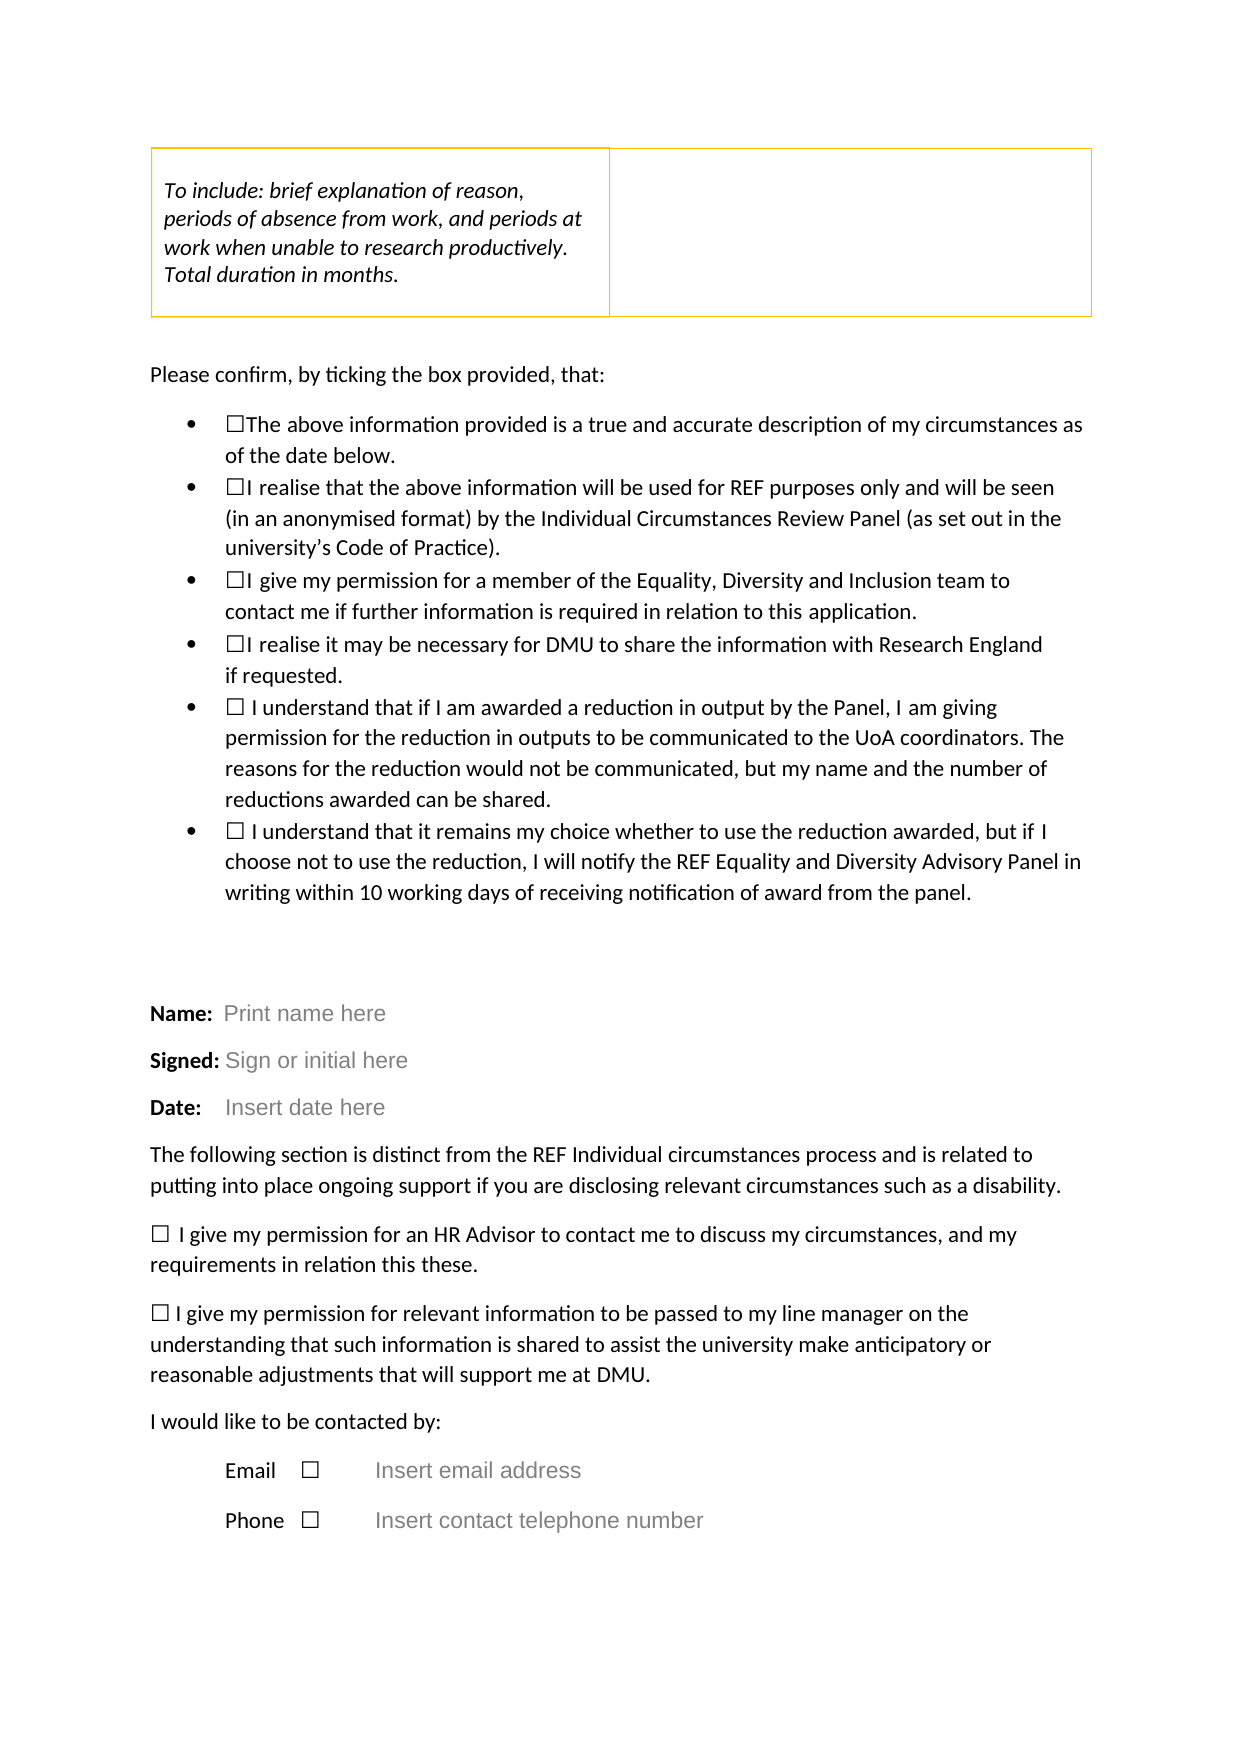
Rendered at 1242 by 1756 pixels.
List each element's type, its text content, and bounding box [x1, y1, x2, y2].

list I give my permission for relevant information to be passed to my line manager on the understanding that such information is shared to assist the university make anticipatory or reasonable adjustments that will support me at DMU. [150, 1297, 995, 1389]
list ☐ I understand that if I am awarded a reduction in output by the Panel, I am giving [187, 692, 1104, 721]
list I give my permission for an HR Advisor to contact me to discuss my circumstances, and my requirements in relation this these. [150, 1218, 1020, 1278]
text The following section is distinct from the REF Individual circumstances process and is related to putting into place ongoing support if you are disclosing relevant circumstances such as a disability. [150, 1141, 1066, 1199]
list ☐ I understand that it remains my choice whether to use the reduction awarded, but if I [187, 817, 1104, 845]
list ☐I realise that the above information will be used for REF purposes only and will be seen (in an anonymised format) by the Individual Circumstances Review Panel (as set out in the university’s Code of Practice). [187, 471, 1085, 561]
text Email ☐ Insert email address [225, 1454, 1104, 1485]
text Please confirm, by ticking the box provided, that: [150, 360, 1104, 388]
text choose not to use the reduction, I will notify the REF Equality and Diversity Advisory Panel in writing within 10 working days of receiving notification of award from the panel. [225, 847, 1085, 906]
table_header To include: brief explanation of reason, periods of absence from work, and periods at work when unable to research productively. Total duration in months. [152, 149, 609, 316]
text Phone ☐ Insert contact telephone number [225, 1504, 1104, 1536]
list ☐I realise it may be necessary for DMU to share the information with Research England if requested. [187, 628, 1061, 690]
list ☐I give my permission for a member of the Equality, Diversity and Inclusion team to contact me if further information is required in relation to this application. [187, 564, 1014, 625]
list ☐The above information provided is a true and accurate description of my circumstances as of the date below. [187, 408, 1086, 469]
table_header [610, 149, 1091, 316]
text I would like to be contacted by: [150, 1407, 1104, 1435]
text permission for the reduction in outputs to be communicated to the UoA coordinators. The reasons for the reduction would not be communicated, but my name and the number of reductions awarded can be shared. [225, 723, 1068, 813]
text Name: Print name here Signed: Sign or initial here Date: Insert date here [150, 999, 410, 1122]
